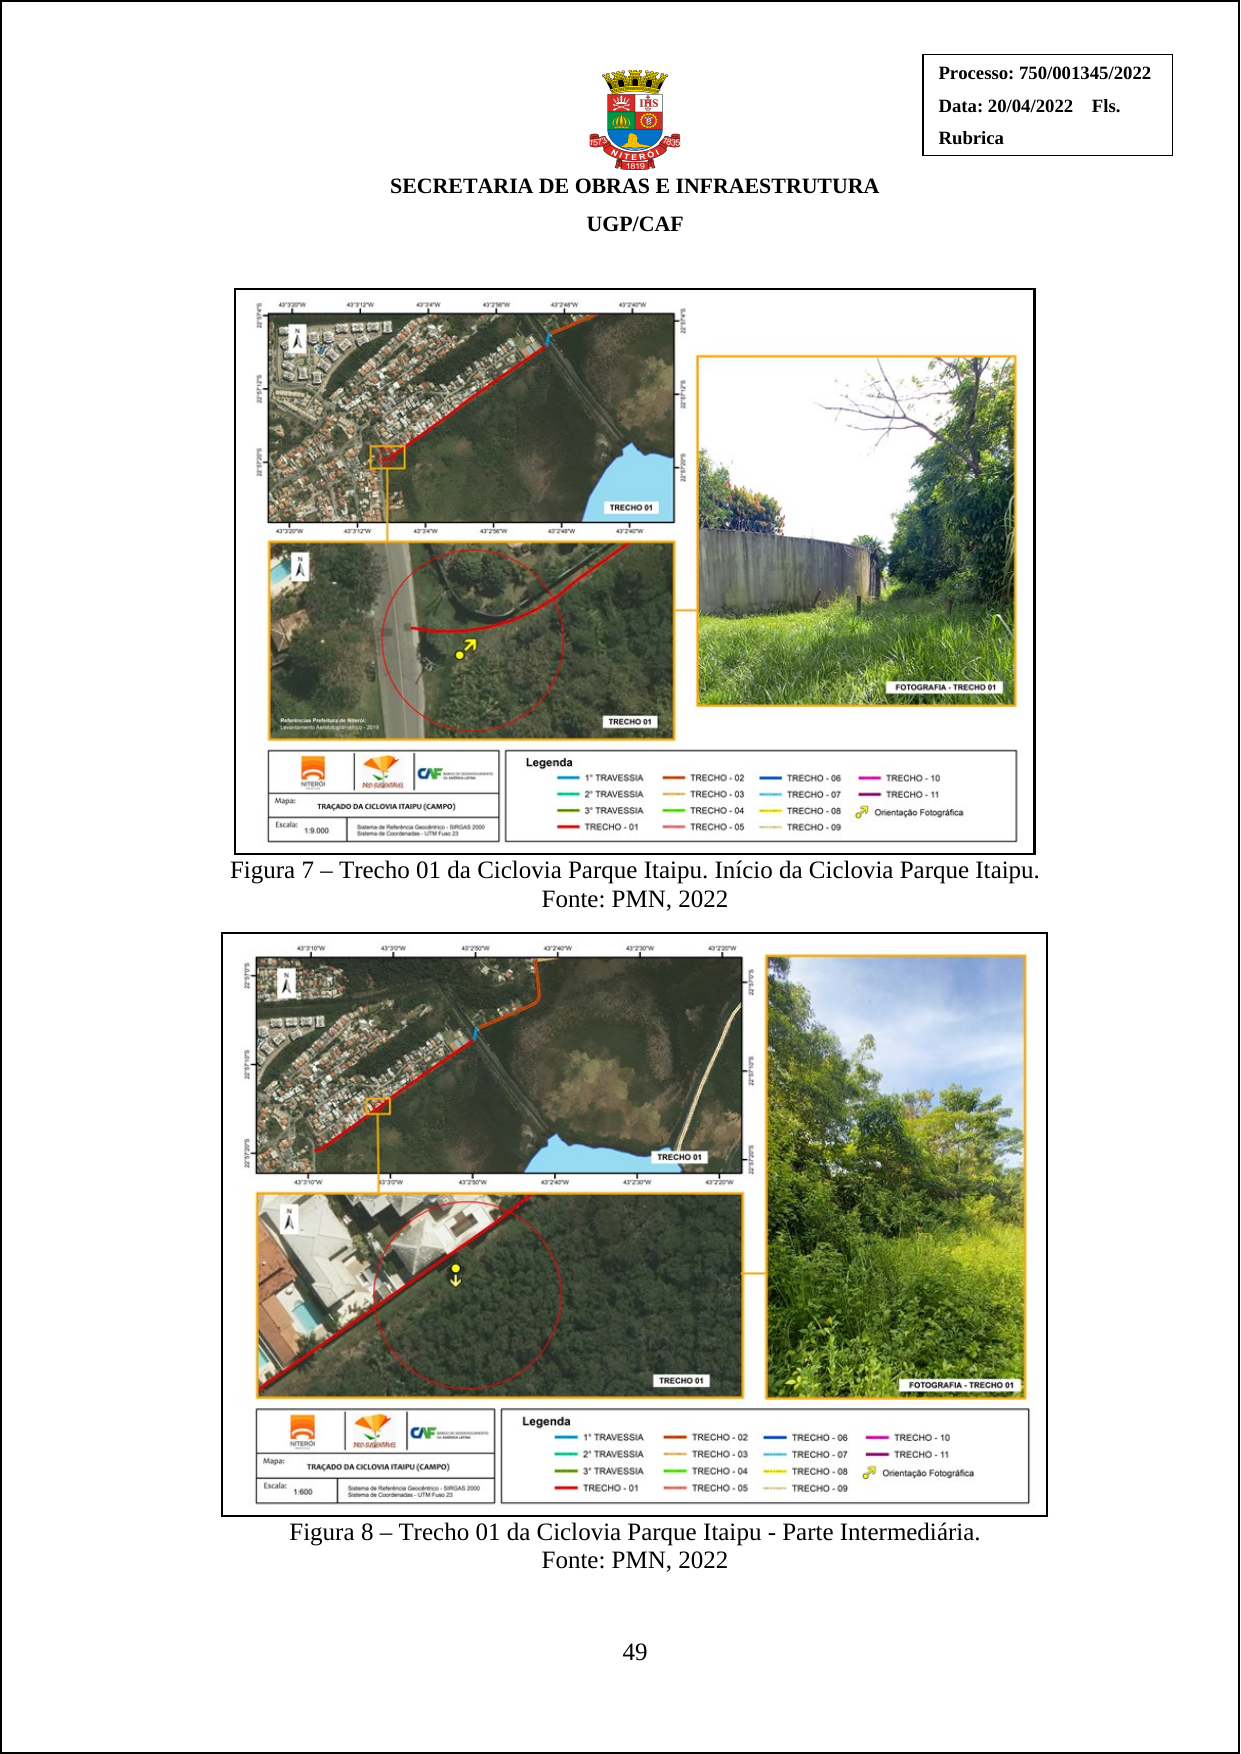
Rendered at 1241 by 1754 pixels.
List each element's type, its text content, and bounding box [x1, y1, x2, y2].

picture [223, 934, 1046, 1515]
text Fonte: PMN, 2022 [148, 1546, 1122, 1574]
picture [236, 290, 1033, 853]
picture [589, 70, 681, 170]
text Figura 7 – Trecho 01 da Ciclovia Parque Itaipu. Início da Ciclovia Parque Itaipu. [148, 855, 1122, 884]
text Fonte: PMN, 2022 [148, 884, 1122, 912]
text Figura 8 – Trecho 01 da Ciclovia Parque Itaipu - Parte Intermediária. [148, 1517, 1122, 1546]
